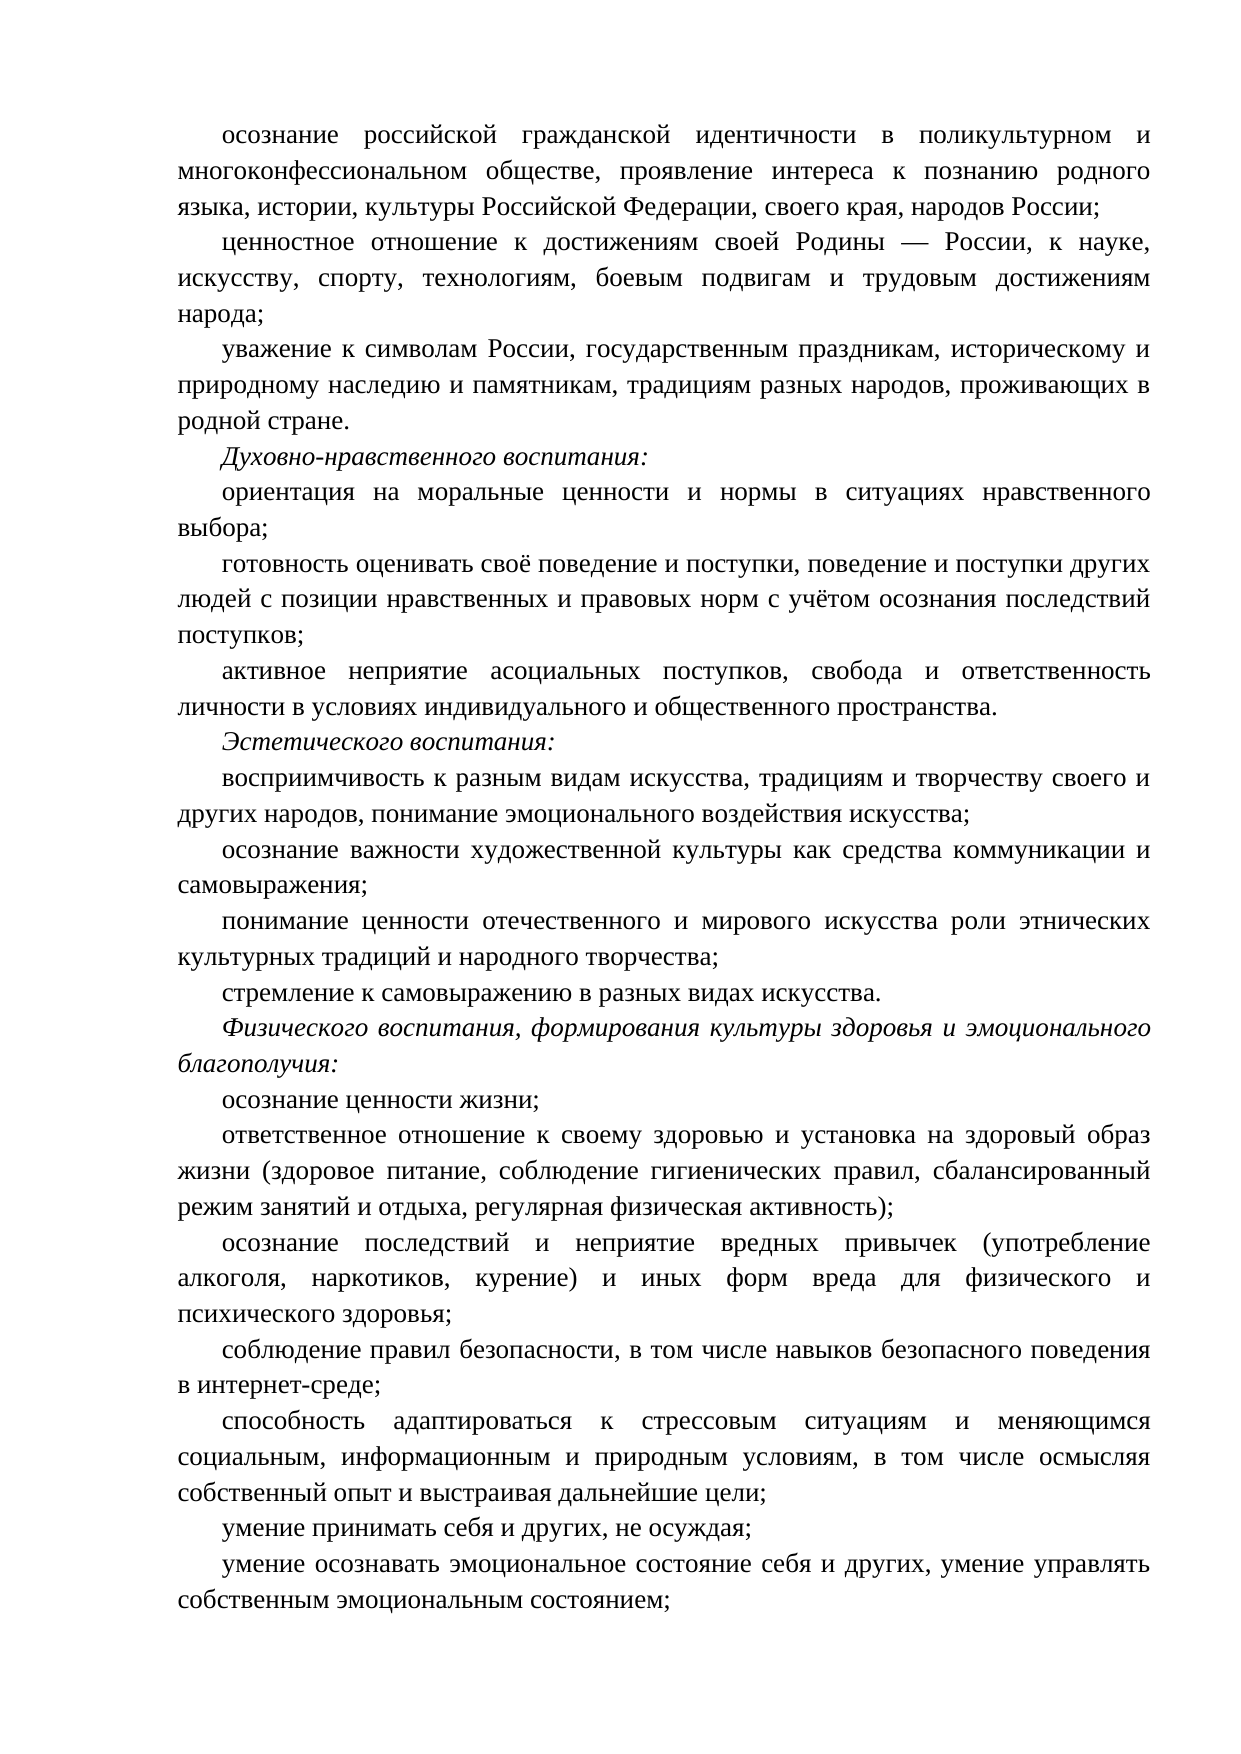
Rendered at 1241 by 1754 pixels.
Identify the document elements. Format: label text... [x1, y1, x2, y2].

text осознание ценности жизни; [177, 1083, 1152, 1114]
text готовность оценивать своё поведение и поступки, поведение и поступки других людей с позиции нравственных и правовых норм с учётом осознания последствий поступков; [177, 547, 1152, 649]
text ориентация на моральные ценности и нормы в ситуациях нравственного выбора; [177, 475, 1152, 542]
text умение осознавать эмоциональное состояние себя и других, умение управлять собственным эмоциональным состоянием; [177, 1547, 1152, 1614]
text способность адаптироваться к стрессовым ситуациям и меняющимся социальным, информационным и природным условиям, в том числе осмысляя собственный опыт и выстраивая дальнейшие цели; [177, 1404, 1152, 1507]
text уважение к символам России, государственным праздникам, историческому и природному наследию и памятникам, традициям разных народов, проживающих в родной стране. [177, 332, 1152, 435]
text осознание последствий и неприятие вредных привычек (употребление алкоголя, наркотиков, курение) и иных форм вреда для физического и психического здоровья; [177, 1226, 1152, 1328]
text активное неприятие асоциальных поступков, свобода и ответственность личности в условиях индивидуального и общественного пространства. [177, 654, 1152, 721]
text Эстетического воспитания: [177, 726, 1152, 757]
text восприимчивость к разным видам искусства, традициям и творчеству своего и других народов, понимание эмоционального воздействия искусства; [177, 761, 1152, 828]
text Духовно-нравственного воспитания: [177, 440, 1152, 471]
text осознание российской гражданской идентичности в поликультурном и многоконфессиональном обществе, проявление интереса к познанию родного языка, истории, культуры Российской Федерации, своего края, народов России; [177, 118, 1152, 221]
text ценностное отношение к достижениям своей Родины — России, к науке, искусству, спорту, технологиям, боевым подвигам и трудовым достижениям народа; [177, 225, 1152, 328]
text соблюдение правил безопасности, в том числе навыков безопасного поведения в интернет-среде; [177, 1333, 1152, 1400]
text Физического воспитания, формирования культуры здоровья и эмоционального благополучия: [177, 1011, 1152, 1078]
text осознание важности художественной культуры как средства коммуникации и самовыражения; [177, 833, 1152, 899]
text стремление к самовыражению в разных видах искусства. [177, 976, 1152, 1007]
text ответственное отношение к своему здоровью и установка на здоровый образ жизни (здоровое питание, соблюдение гигиенических правил, сбалансированный режим занятий и отдыха, регулярная физическая активность); [177, 1118, 1152, 1221]
text умение принимать себя и других, не осуждая; [177, 1512, 1152, 1543]
text понимание ценности отечественного и мирового искусства роли этнических культурных традиций и народного творчества; [177, 904, 1152, 971]
